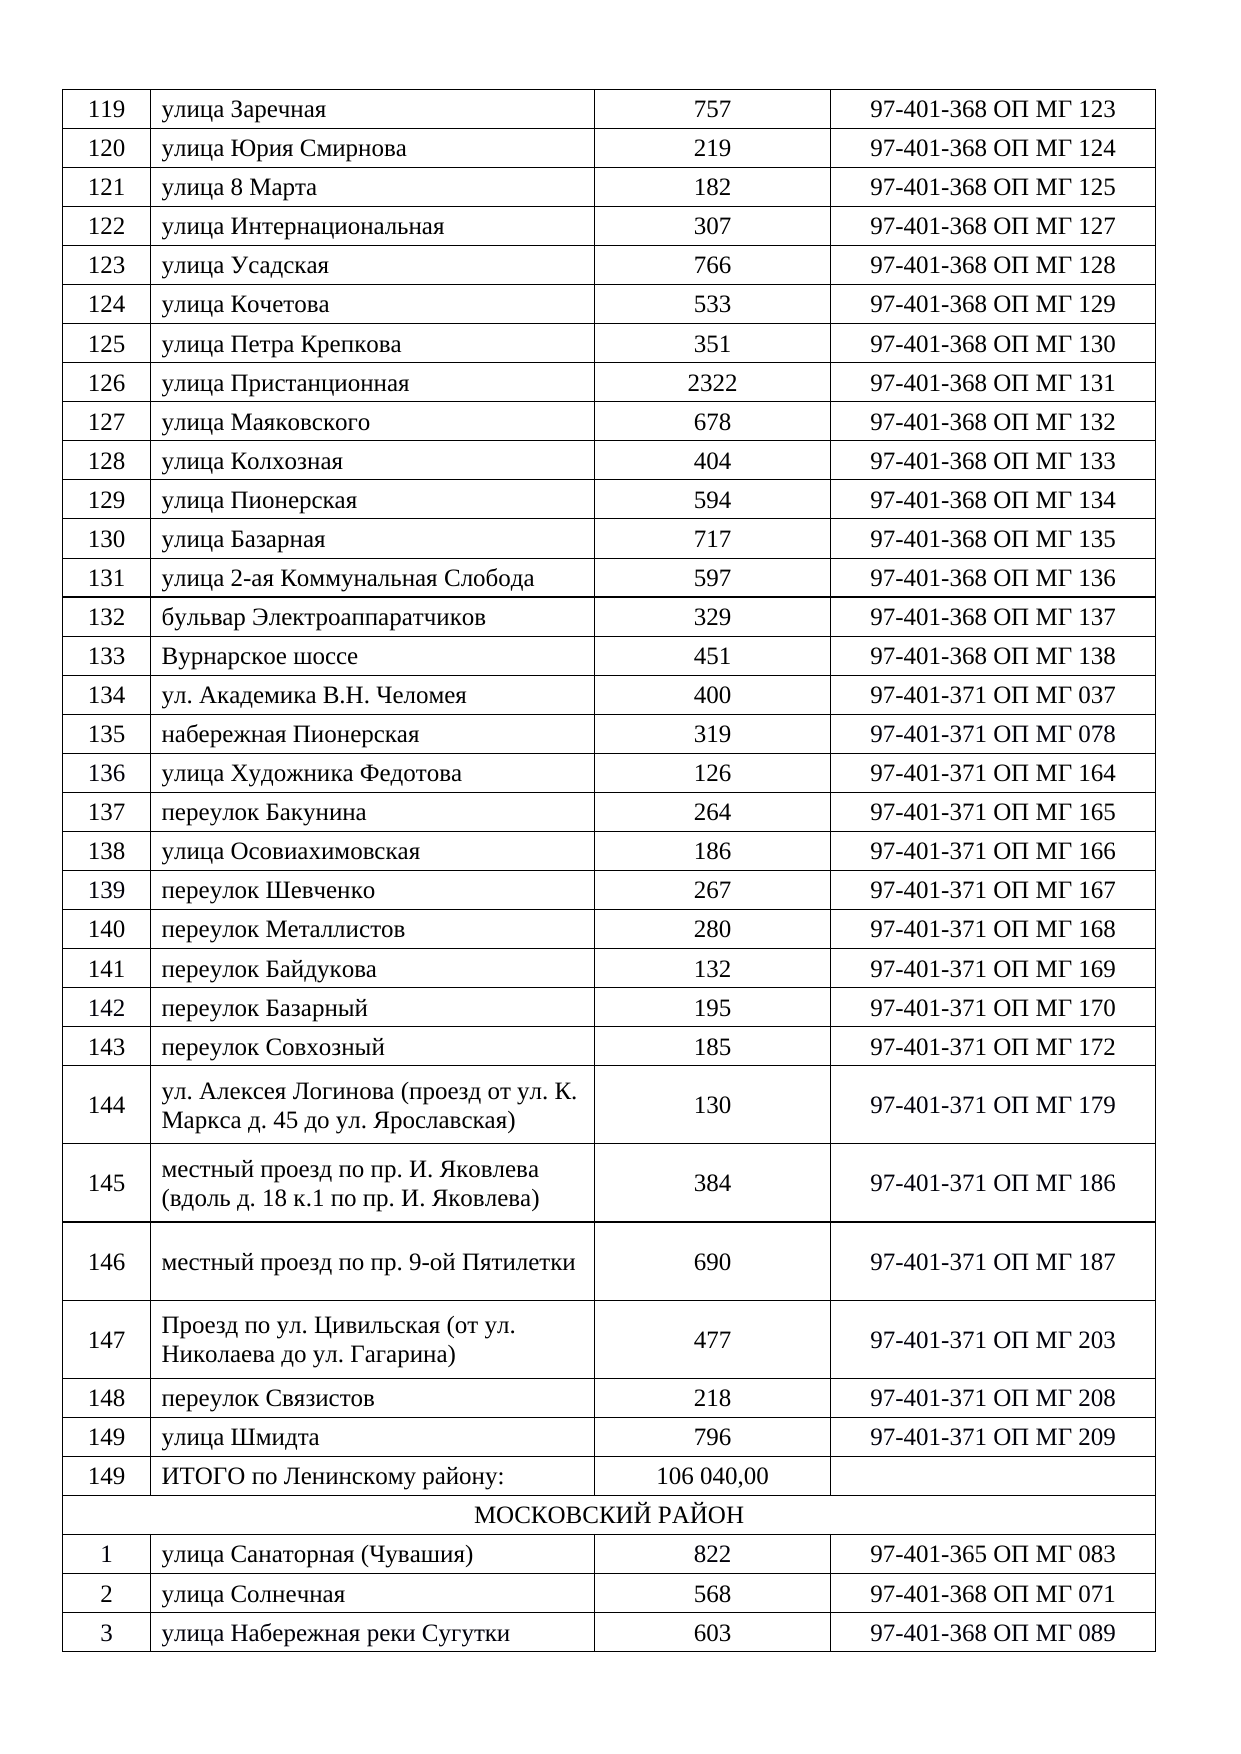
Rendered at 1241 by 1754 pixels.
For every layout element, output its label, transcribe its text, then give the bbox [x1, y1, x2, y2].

table_cell 144 [63, 1066, 150, 1143]
table_cell улица 2-ая Коммунальная Слобода [151, 559, 594, 596]
table_cell набережная Пионерская [151, 715, 594, 753]
table_cell 97-401-368 ОП МГ 133 [831, 441, 1155, 479]
table_cell 477 [595, 1301, 830, 1378]
table_cell 97-401-368 ОП МГ 127 [831, 207, 1155, 245]
table_cell местный проезд по пр. И. Яковлева (вдоль д. 18 к.1 по пр. И. Яковлева) [151, 1144, 594, 1221]
table_cell 97-401-368 ОП МГ 136 [831, 559, 1155, 596]
table_cell 597 [595, 559, 830, 596]
table_cell улица Маяковского [151, 402, 594, 440]
table_cell 97-401-371 ОП МГ 187 [831, 1223, 1155, 1299]
table_cell 97-401-371 ОП МГ 209 [831, 1418, 1155, 1456]
table_cell 400 [595, 676, 830, 714]
table_cell 97-401-371 ОП МГ 186 [831, 1144, 1155, 1221]
table_cell 128 [63, 441, 150, 479]
table_cell улица Базарная [151, 519, 594, 557]
table_cell 97-401-371 ОП МГ 166 [831, 832, 1155, 870]
table_cell 106 040,00 [595, 1457, 830, 1495]
table_cell 384 [595, 1144, 830, 1221]
table_cell 97-401-368 ОП МГ 134 [831, 480, 1155, 518]
table_cell улица Пионерская [151, 480, 594, 518]
table_cell 129 [63, 480, 150, 518]
table_cell 120 [63, 129, 150, 167]
table_cell переулок Базарный [151, 988, 594, 1026]
table_cell 97-401-371 ОП МГ 037 [831, 676, 1155, 714]
table_cell 132 [63, 598, 150, 636]
table_cell местный проезд по пр. 9-ой Пятилетки [151, 1223, 594, 1299]
table_cell 97-401-368 ОП МГ 124 [831, 129, 1155, 167]
table_cell улица Кочетова [151, 285, 594, 323]
table_cell переулок Металлистов [151, 910, 594, 948]
table_cell 97-401-371 ОП МГ 170 [831, 988, 1155, 1026]
table_cell 97-401-371 ОП МГ 167 [831, 871, 1155, 909]
table_cell 137 [63, 793, 150, 831]
table_cell 97-401-371 ОП МГ 208 [831, 1379, 1155, 1417]
table_cell 97-401-371 ОП МГ 078 [831, 715, 1155, 753]
table_cell 141 [63, 949, 150, 987]
table_cell 603 [595, 1613, 830, 1651]
table_cell 97-401-365 ОП МГ 083 [831, 1535, 1155, 1573]
table_cell улица Заречная [151, 90, 594, 128]
table_cell 149 [63, 1457, 150, 1495]
table_cell 351 [595, 324, 830, 362]
table_cell 97-401-368 ОП МГ 129 [831, 285, 1155, 323]
table_cell 264 [595, 793, 830, 831]
table_cell 122 [63, 207, 150, 245]
table_cell 97-401-371 ОП МГ 203 [831, 1301, 1155, 1378]
table_cell 97-401-368 ОП МГ 071 [831, 1574, 1155, 1612]
table_cell 97-401-371 ОП МГ 164 [831, 754, 1155, 792]
table_cell 280 [595, 910, 830, 948]
table_cell 135 [63, 715, 150, 753]
table_cell 307 [595, 207, 830, 245]
table_cell 219 [595, 129, 830, 167]
table_cell ул. Алексея Логинова (проезд от ул. К. Маркса д. 45 до ул. Ярославская) [151, 1066, 594, 1143]
table_cell улица Санаторная (Чувашия) [151, 1535, 594, 1573]
table_cell 139 [63, 871, 150, 909]
table_cell ул. Академика В.Н. Челомея [151, 676, 594, 714]
table_cell 796 [595, 1418, 830, 1456]
table_cell МОСКОВСКИЙ РАЙОН [63, 1496, 1155, 1534]
table_cell 267 [595, 871, 830, 909]
table_cell 97-401-371 ОП МГ 168 [831, 910, 1155, 948]
table_cell 146 [63, 1223, 150, 1299]
table_cell 131 [63, 559, 150, 596]
table_cell улица Колхозная [151, 441, 594, 479]
table_cell улица Интернациональная [151, 207, 594, 245]
table_cell 3 [63, 1613, 150, 1651]
table_cell 125 [63, 324, 150, 362]
table_cell улица 8 Марта [151, 168, 594, 206]
table_cell 533 [595, 285, 830, 323]
table_cell 97-401-368 ОП МГ 137 [831, 598, 1155, 636]
table_cell 138 [63, 832, 150, 870]
table_cell Вурнарское шоссе [151, 637, 594, 674]
table_cell 218 [595, 1379, 830, 1417]
table_cell 127 [63, 402, 150, 440]
table_cell переулок Совхозный [151, 1027, 594, 1065]
table_cell 97-401-368 ОП МГ 135 [831, 519, 1155, 557]
table_cell 147 [63, 1301, 150, 1378]
table_cell 140 [63, 910, 150, 948]
table_cell улица Юрия Смирнова [151, 129, 594, 167]
table_cell ИТОГО по Ленинскому району: [151, 1457, 594, 1495]
table_cell 119 [63, 90, 150, 128]
table_cell 2322 [595, 363, 830, 401]
table_cell 186 [595, 832, 830, 870]
table_cell 451 [595, 637, 830, 674]
table_cell переулок Связистов [151, 1379, 594, 1417]
table_cell Проезд по ул. Цивильская (от ул. Николаева до ул. Гагарина) [151, 1301, 594, 1378]
table_cell 148 [63, 1379, 150, 1417]
table_cell 182 [595, 168, 830, 206]
table_cell бульвар Электроаппаратчиков [151, 598, 594, 636]
table_cell 149 [63, 1418, 150, 1456]
table_cell 132 [595, 949, 830, 987]
table_cell 143 [63, 1027, 150, 1065]
table_cell улица Солнечная [151, 1574, 594, 1612]
table_cell 130 [595, 1066, 830, 1143]
table_cell 133 [63, 637, 150, 674]
table_cell 121 [63, 168, 150, 206]
table_cell 690 [595, 1223, 830, 1299]
table_cell 97-401-368 ОП МГ 125 [831, 168, 1155, 206]
table_cell 568 [595, 1574, 830, 1612]
table_cell улица Осовиахимовская [151, 832, 594, 870]
table_cell 142 [63, 988, 150, 1026]
table_cell 126 [595, 754, 830, 792]
table_cell 404 [595, 441, 830, 479]
table_cell 1 [63, 1535, 150, 1573]
table_cell переулок Бакунина [151, 793, 594, 831]
table_cell 97-401-368 ОП МГ 132 [831, 402, 1155, 440]
table_cell 134 [63, 676, 150, 714]
table_cell 97-401-368 ОП МГ 138 [831, 637, 1155, 674]
table_cell 136 [63, 754, 150, 792]
table_cell 195 [595, 988, 830, 1026]
table_cell переулок Байдукова [151, 949, 594, 987]
table_cell 329 [595, 598, 830, 636]
table_cell 97-401-371 ОП МГ 179 [831, 1066, 1155, 1143]
table_cell 145 [63, 1144, 150, 1221]
table_cell 97-401-368 ОП МГ 131 [831, 363, 1155, 401]
table_cell 717 [595, 519, 830, 557]
table_cell 678 [595, 402, 830, 440]
table_cell 185 [595, 1027, 830, 1065]
table_cell улица Набережная реки Сугутки [151, 1613, 594, 1651]
table_cell улица Шмидта [151, 1418, 594, 1456]
table_cell улица Усадская [151, 246, 594, 284]
table_cell 594 [595, 480, 830, 518]
table_cell 97-401-368 ОП МГ 089 [831, 1613, 1155, 1651]
table_cell 97-401-371 ОП МГ 169 [831, 949, 1155, 987]
table_cell 2 [63, 1574, 150, 1612]
table_cell 319 [595, 715, 830, 753]
table_cell 130 [63, 519, 150, 557]
table_cell переулок Шевченко [151, 871, 594, 909]
table_cell улица Петра Крепкова [151, 324, 594, 362]
table_cell 124 [63, 285, 150, 323]
table_cell 97-401-371 ОП МГ 172 [831, 1027, 1155, 1065]
table_cell 97-401-371 ОП МГ 165 [831, 793, 1155, 831]
table_cell улица Пристанционная [151, 363, 594, 401]
table_cell 123 [63, 246, 150, 284]
table_cell 757 [595, 90, 830, 128]
table_cell улица Художника Федотова [151, 754, 594, 792]
table_cell 97-401-368 ОП МГ 128 [831, 246, 1155, 284]
table_cell 766 [595, 246, 830, 284]
table_cell 97-401-368 ОП МГ 123 [831, 90, 1155, 128]
table_cell [831, 1457, 1155, 1495]
table_cell 822 [595, 1535, 830, 1573]
table_cell 126 [63, 363, 150, 401]
table_cell 97-401-368 ОП МГ 130 [831, 324, 1155, 362]
